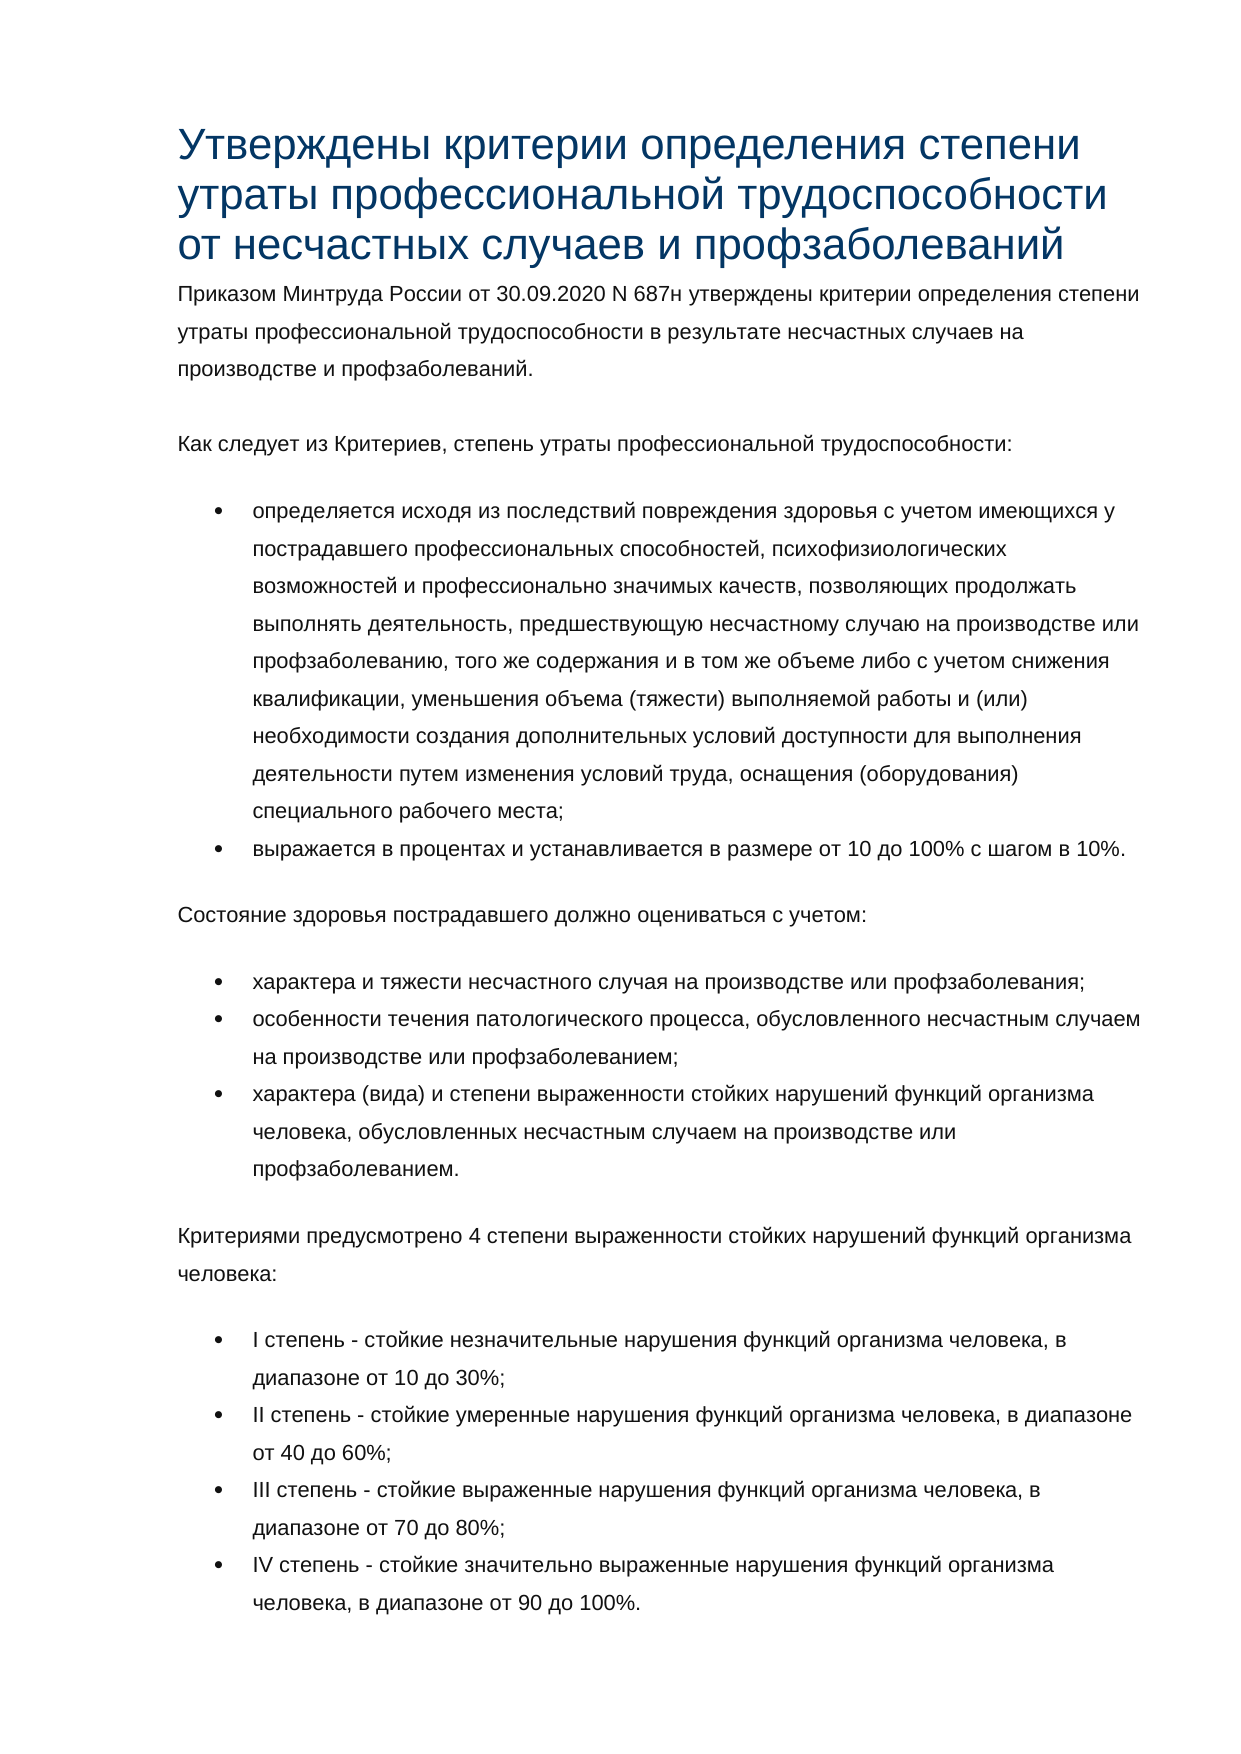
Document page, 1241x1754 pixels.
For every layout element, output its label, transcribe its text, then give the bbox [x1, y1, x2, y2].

list особенности течения патологического процесса, обусловленного несчастным случаем на производстве или профзаболеванием; [215, 994, 1152, 1069]
text Приказом Минтруда России от 30.09.2020 N 687н утверждены критерии определения степени утраты профессиональной трудоспособности в результате несчастных случаев на производстве и профзаболеваний. [177, 269, 1152, 382]
list характера и тяжести несчастного случая на производстве или профзаболевания; [215, 957, 1152, 994]
text Утверждены критерии определения степени утраты профессиональной трудоспособности от несчастных случаев и профзаболеваний [177, 118, 1152, 269]
text Как следует из Критериев, степень утраты профессиональной трудоспособности: [177, 419, 1152, 457]
list II степень - стойкие умеренные нарушения функций организма человека, в диапазоне от 40 до 60%; [215, 1390, 1152, 1465]
list IV степень - стойкие значительно выраженные нарушения функций организма человека, в диапазоне от 90 до 100%. [215, 1540, 1152, 1615]
text Состояние здоровья пострадавшего должно оцениваться с учетом: [177, 890, 1152, 927]
list выражается в процентах и устанавливается в размере от 10 до 100% с шагом в 10%. [215, 823, 1152, 861]
text Критериями предусмотрено 4 степени выраженности стойких нарушений функций организма человека: [177, 1211, 1152, 1286]
list III степень - стойкие выраженные нарушения функций организма человека, в диапазоне от 70 до 80%; [215, 1465, 1152, 1540]
list характера (вида) и степени выраженности стойких нарушений функций организма человека, обусловленных несчастным случаем на производстве или профзаболеванием. [215, 1069, 1152, 1182]
list I степень - стойкие незначительные нарушения функций организма человека, в диапазоне от 10 до 30%; [215, 1315, 1152, 1390]
list определяется исходя из последствий повреждения здоровья с учетом имеющихся у пострадавшего профессиональных способностей, психофизиологических возможностей и профессионально значимых качеств, позволяющих продолжать выполнять деятельность, предшествующую несчастному случаю на производстве или профзаболеванию, того же содержания и в том же объеме либо с учетом снижения квалификации, уменьшения объема (тяжести) выполняемой работы и (или) необходимости создания дополнительных условий доступности для выполнения деятельности путем изменения условий труда, оснащения (оборудования) специального рабочего места; [215, 486, 1152, 823]
